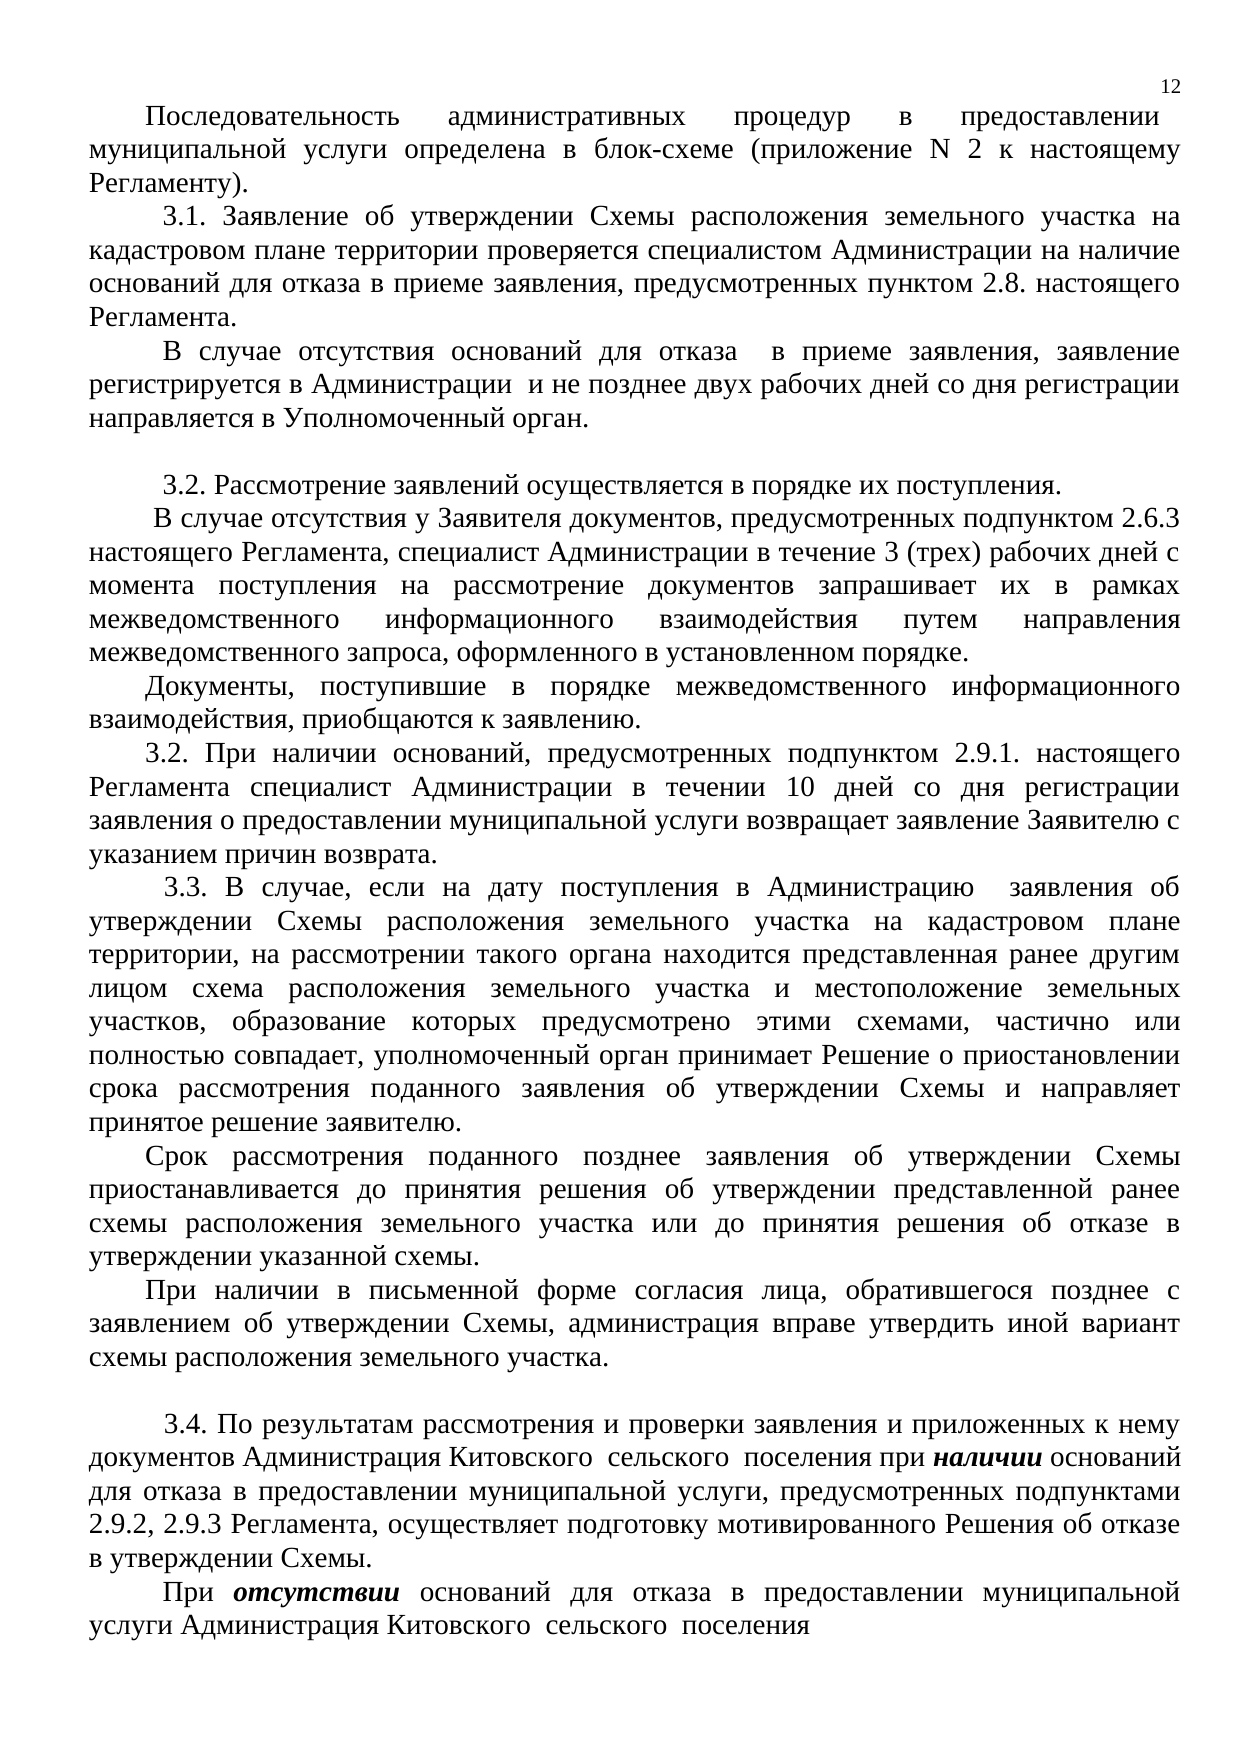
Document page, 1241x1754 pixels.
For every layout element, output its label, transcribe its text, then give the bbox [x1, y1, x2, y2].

text В случае отсутствия у Заявителя документов, предусмотренных подпунктом 2.6.3 настоящего Регламента, специалист Администрации в течение 3 (трех) рабочих дней с момента поступления на рассмотрение документов запрашивает их в рамках межведомственного информационного взаимодействия путем направления межведомственного запроса, оформленного в установленном порядке. [89, 500, 1181, 668]
text 3.4. По результатам рассмотрения и проверки заявления и приложенных к нему документов Администрация Китовского сельского поселения при наличии оснований для отказа в предоставлении муниципальной услуги, предусмотренных подпунктами 2.9.2, 2.9.3 Регламента, осуществляет подготовку мотивированного Решения об отказе в утверждении Схемы. [89, 1406, 1181, 1574]
text 3.2. При наличии оснований, предусмотренных подпунктом 2.9.1. настоящего Регламента специалист Администрации в течении 10 дней со дня регистрации заявления о предоставлении муниципальной услуги возвращает заявление Заявителю с указанием причин возврата. [89, 735, 1181, 869]
text Срок рассмотрения поданного позднее заявления об утверждении Схемы приостанавливается до принятия решения об утверждении представленной ранее схемы расположения земельного участка или до принятия решения об отказе в утверждении указанной схемы. [89, 1138, 1181, 1272]
text 3.2. Рассмотрение заявлений осуществляется в порядке их поступления. [89, 467, 1181, 500]
text В случае отсутствия оснований для отказа в приеме заявления, заявление регистрируется в Администрации и не позднее двух рабочих дней со дня регистрации направляется в Уполномоченный орган. [89, 333, 1181, 433]
text 3.1. Заявление об утверждении Схемы расположения земельного участка на кадастровом плане территории проверяется специалистом Администрации на наличие оснований для отказа в приеме заявления, предусмотренных пунктом 2.8. настоящего Регламента. [89, 198, 1181, 333]
text 3.3. В случае, если на дату поступления в Администрацию заявления об утверждении Схемы расположения земельного участка на кадастровом плане территории, на рассмотрении такого органа находится представленная ранее другим лицом схема расположения земельного участка и местоположение земельных участков, образование которых предусмотрено этими схемами, частично или полностью совпадает, уполномоченный орган принимает Решение о приостановлении срока рассмотрения поданного заявления об утверждении Схемы и направляет принятое решение заявителю. [89, 869, 1181, 1138]
text При отсутствии оснований для отказа в предоставлении муниципальной услуги Администрация Китовского сельского поселения [89, 1574, 1181, 1641]
text Последовательность административных процедур в предоставлении муниципальной услуги определена в блок-схеме (приложение N 2 к настоящему Регламенту). [89, 98, 1181, 198]
text При наличии в письменной форме согласия лица, обратившегося позднее с заявлением об утверждении Схемы, администрация вправе утвердить иной вариант схемы расположения земельного участка. [89, 1272, 1181, 1372]
text Документы, поступившие в порядке межведомственного информационного взаимодействия, приобщаются к заявлению. [89, 668, 1181, 735]
